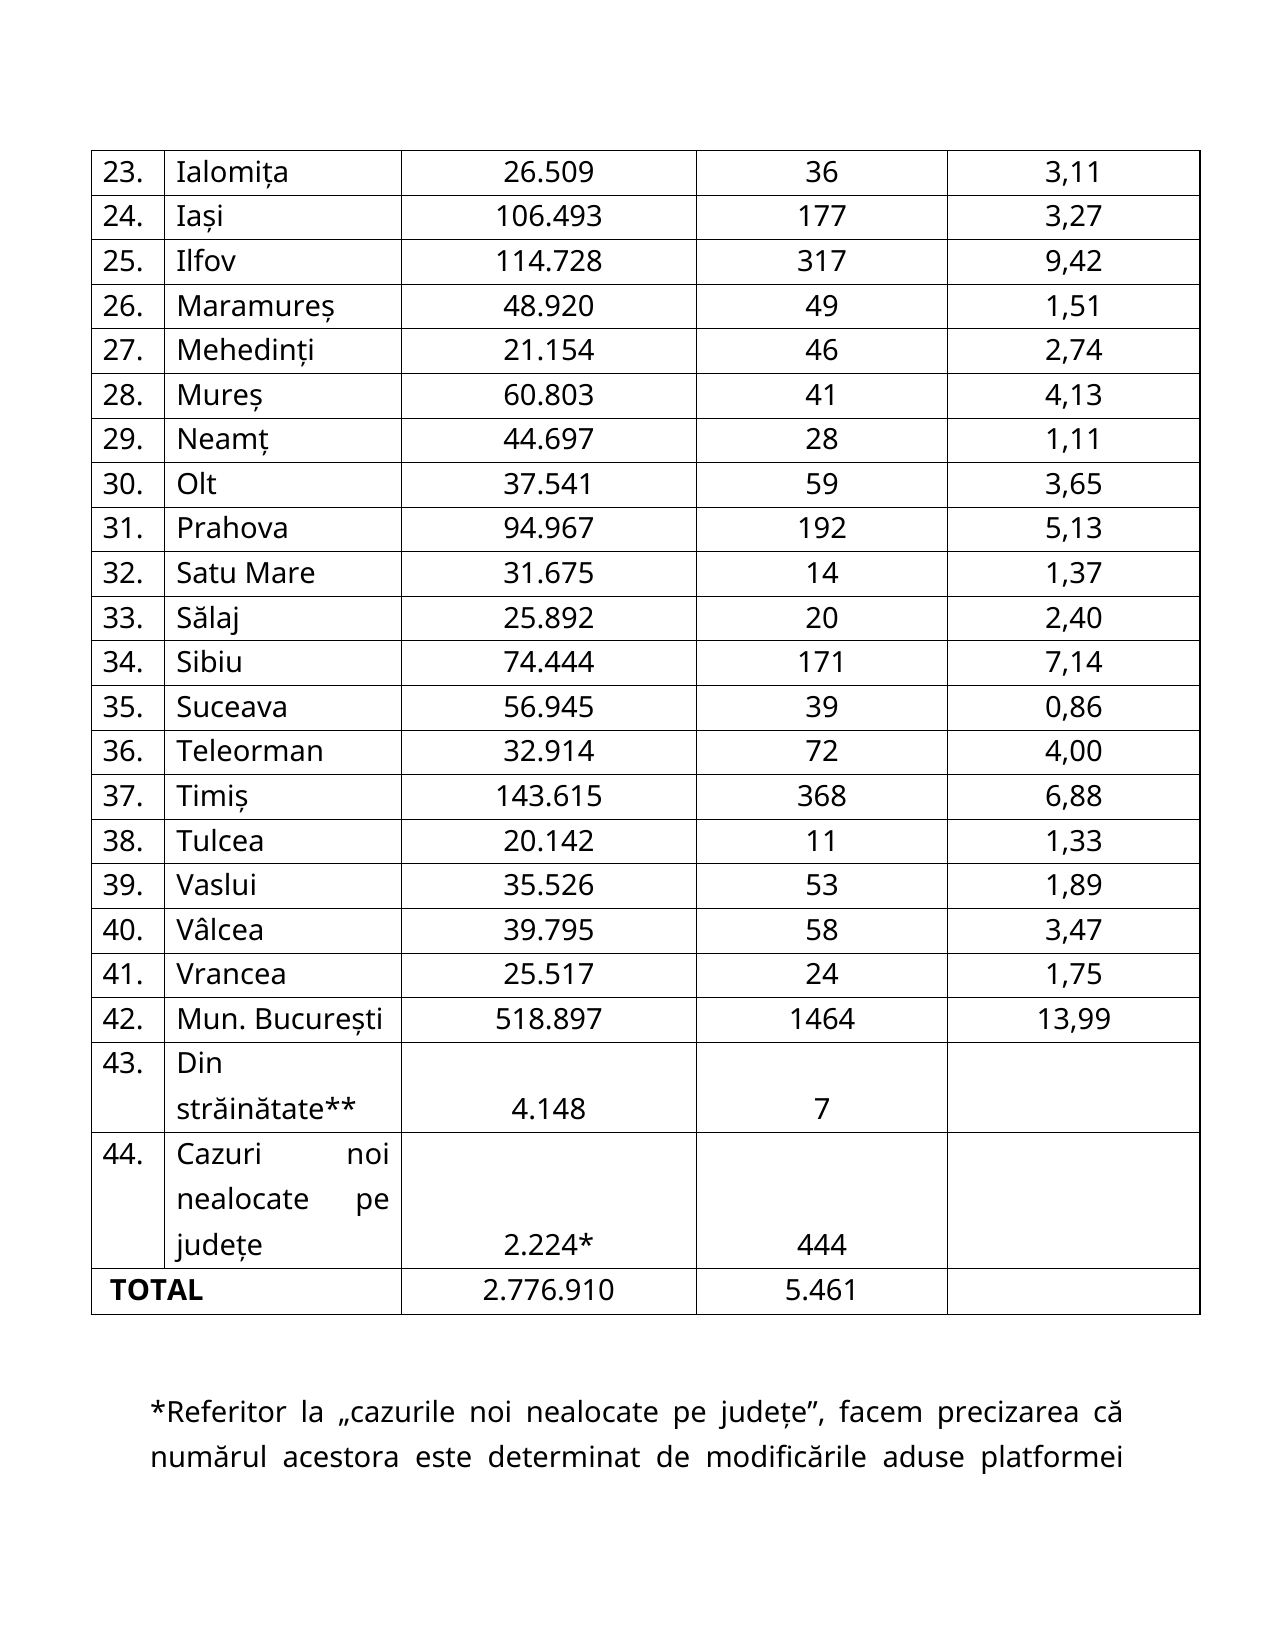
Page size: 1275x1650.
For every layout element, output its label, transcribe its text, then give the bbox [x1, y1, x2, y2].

table_cell [948, 1133, 1199, 1268]
table_cell 46 [697, 329, 947, 373]
table_cell 44.697 [402, 419, 696, 462]
table_cell Prahova [165, 508, 401, 551]
table_cell 1,51 [948, 285, 1199, 328]
table_cell Teleorman [165, 731, 401, 774]
table_cell 1,37 [948, 552, 1199, 596]
table_cell 21.154 [402, 329, 696, 373]
table_cell 39.795 [402, 909, 696, 952]
table_cell 20 [697, 597, 947, 640]
table_cell 13,99 [948, 998, 1199, 1042]
table_cell Suceava [165, 686, 401, 729]
table_cell Din străinătate** [165, 1043, 401, 1132]
table_cell Mehedinți [165, 329, 401, 373]
table_cell 39. [92, 864, 164, 908]
table_cell TOTAL [92, 1269, 401, 1313]
table_cell 30. [92, 463, 164, 507]
table_cell Tulcea [165, 820, 401, 863]
table_cell 59 [697, 463, 947, 507]
table_cell 3,27 [948, 196, 1199, 239]
table_cell Mun. București [165, 998, 401, 1042]
table_cell [948, 1269, 1199, 1313]
table_cell Neamț [165, 419, 401, 462]
table_cell Iași [165, 196, 401, 239]
table_cell 48.920 [402, 285, 696, 328]
table_cell 24 [697, 954, 947, 997]
table_cell 192 [697, 508, 947, 551]
table_cell 2,40 [948, 597, 1199, 640]
table_cell 4,00 [948, 731, 1199, 774]
table_cell 0,86 [948, 686, 1199, 729]
table_cell 29. [92, 419, 164, 462]
table_cell 35. [92, 686, 164, 729]
table_cell 368 [697, 775, 947, 819]
table_cell 1,11 [948, 419, 1199, 462]
table_cell 24. [92, 196, 164, 239]
table_cell 44. [92, 1133, 164, 1268]
table_cell 25.892 [402, 597, 696, 640]
table_cell 1464 [697, 998, 947, 1042]
table_cell 143.615 [402, 775, 696, 819]
table_cell 32.914 [402, 731, 696, 774]
table_cell 34. [92, 641, 164, 685]
table_cell 171 [697, 641, 947, 685]
table_cell Satu Mare [165, 552, 401, 596]
table_cell 7 [697, 1043, 947, 1132]
table_cell 3,47 [948, 909, 1199, 952]
table_cell 177 [697, 196, 947, 239]
table_cell 35.526 [402, 864, 696, 908]
table_cell 49 [697, 285, 947, 328]
table_cell 317 [697, 240, 947, 284]
table_cell 4.148 [402, 1043, 696, 1132]
table_cell 2.776.910 [402, 1269, 696, 1313]
table_cell Vrancea [165, 954, 401, 997]
table_cell 38. [92, 820, 164, 863]
table_cell 6,88 [948, 775, 1199, 819]
table_cell 41 [697, 374, 947, 417]
table_cell 114.728 [402, 240, 696, 284]
table_cell 42. [92, 998, 164, 1042]
table_cell 9,42 [948, 240, 1199, 284]
table_cell 1,89 [948, 864, 1199, 908]
table_cell 26. [92, 285, 164, 328]
table_cell Cazuri noi nealocate pe județe [165, 1133, 401, 1268]
table_cell 36 [697, 151, 947, 194]
table_cell Maramureș [165, 285, 401, 328]
table_cell 39 [697, 686, 947, 729]
table_cell 28 [697, 419, 947, 462]
table_cell 14 [697, 552, 947, 596]
table_cell 3,65 [948, 463, 1199, 507]
table_cell 11 [697, 820, 947, 863]
table_cell 40. [92, 909, 164, 952]
table_cell 5.461 [697, 1269, 947, 1313]
table_cell Timiș [165, 775, 401, 819]
table_cell 20.142 [402, 820, 696, 863]
table_cell 106.493 [402, 196, 696, 239]
table_cell 72 [697, 731, 947, 774]
table_cell 28. [92, 374, 164, 417]
table_cell 3,11 [948, 151, 1199, 194]
table_cell 27. [92, 329, 164, 373]
table_cell 518.897 [402, 998, 696, 1042]
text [150, 1391, 1125, 1476]
table_cell 37. [92, 775, 164, 819]
table_cell 33. [92, 597, 164, 640]
table_cell 41. [92, 954, 164, 997]
table_cell Mureș [165, 374, 401, 417]
table_cell Ialomița [165, 151, 401, 194]
table_cell 25. [92, 240, 164, 284]
table_cell Sibiu [165, 641, 401, 685]
table_cell 31. [92, 508, 164, 551]
table_cell 94.967 [402, 508, 696, 551]
table_cell 5,13 [948, 508, 1199, 551]
table_cell 32. [92, 552, 164, 596]
table_cell 37.541 [402, 463, 696, 507]
table_cell 23. [92, 151, 164, 194]
table_cell Vaslui [165, 864, 401, 908]
table_cell 43. [92, 1043, 164, 1132]
table_cell [948, 1043, 1199, 1132]
table_cell 25.517 [402, 954, 696, 997]
table_cell 1,75 [948, 954, 1199, 997]
table_cell 2.224* [402, 1133, 696, 1268]
table_cell Vâlcea [165, 909, 401, 952]
table_cell 56.945 [402, 686, 696, 729]
table_cell Ilfov [165, 240, 401, 284]
table_cell 58 [697, 909, 947, 952]
table_cell 74.444 [402, 641, 696, 685]
table_cell 1,33 [948, 820, 1199, 863]
table_cell 53 [697, 864, 947, 908]
table_cell 444 [697, 1133, 947, 1268]
table_cell 4,13 [948, 374, 1199, 417]
table_cell 31.675 [402, 552, 696, 596]
table_cell 7,14 [948, 641, 1199, 685]
table_cell 36. [92, 731, 164, 774]
table_cell 60.803 [402, 374, 696, 417]
table_cell 2,74 [948, 329, 1199, 373]
table_cell Olt [165, 463, 401, 507]
table_cell Sălaj [165, 597, 401, 640]
table_cell 26.509 [402, 151, 696, 194]
